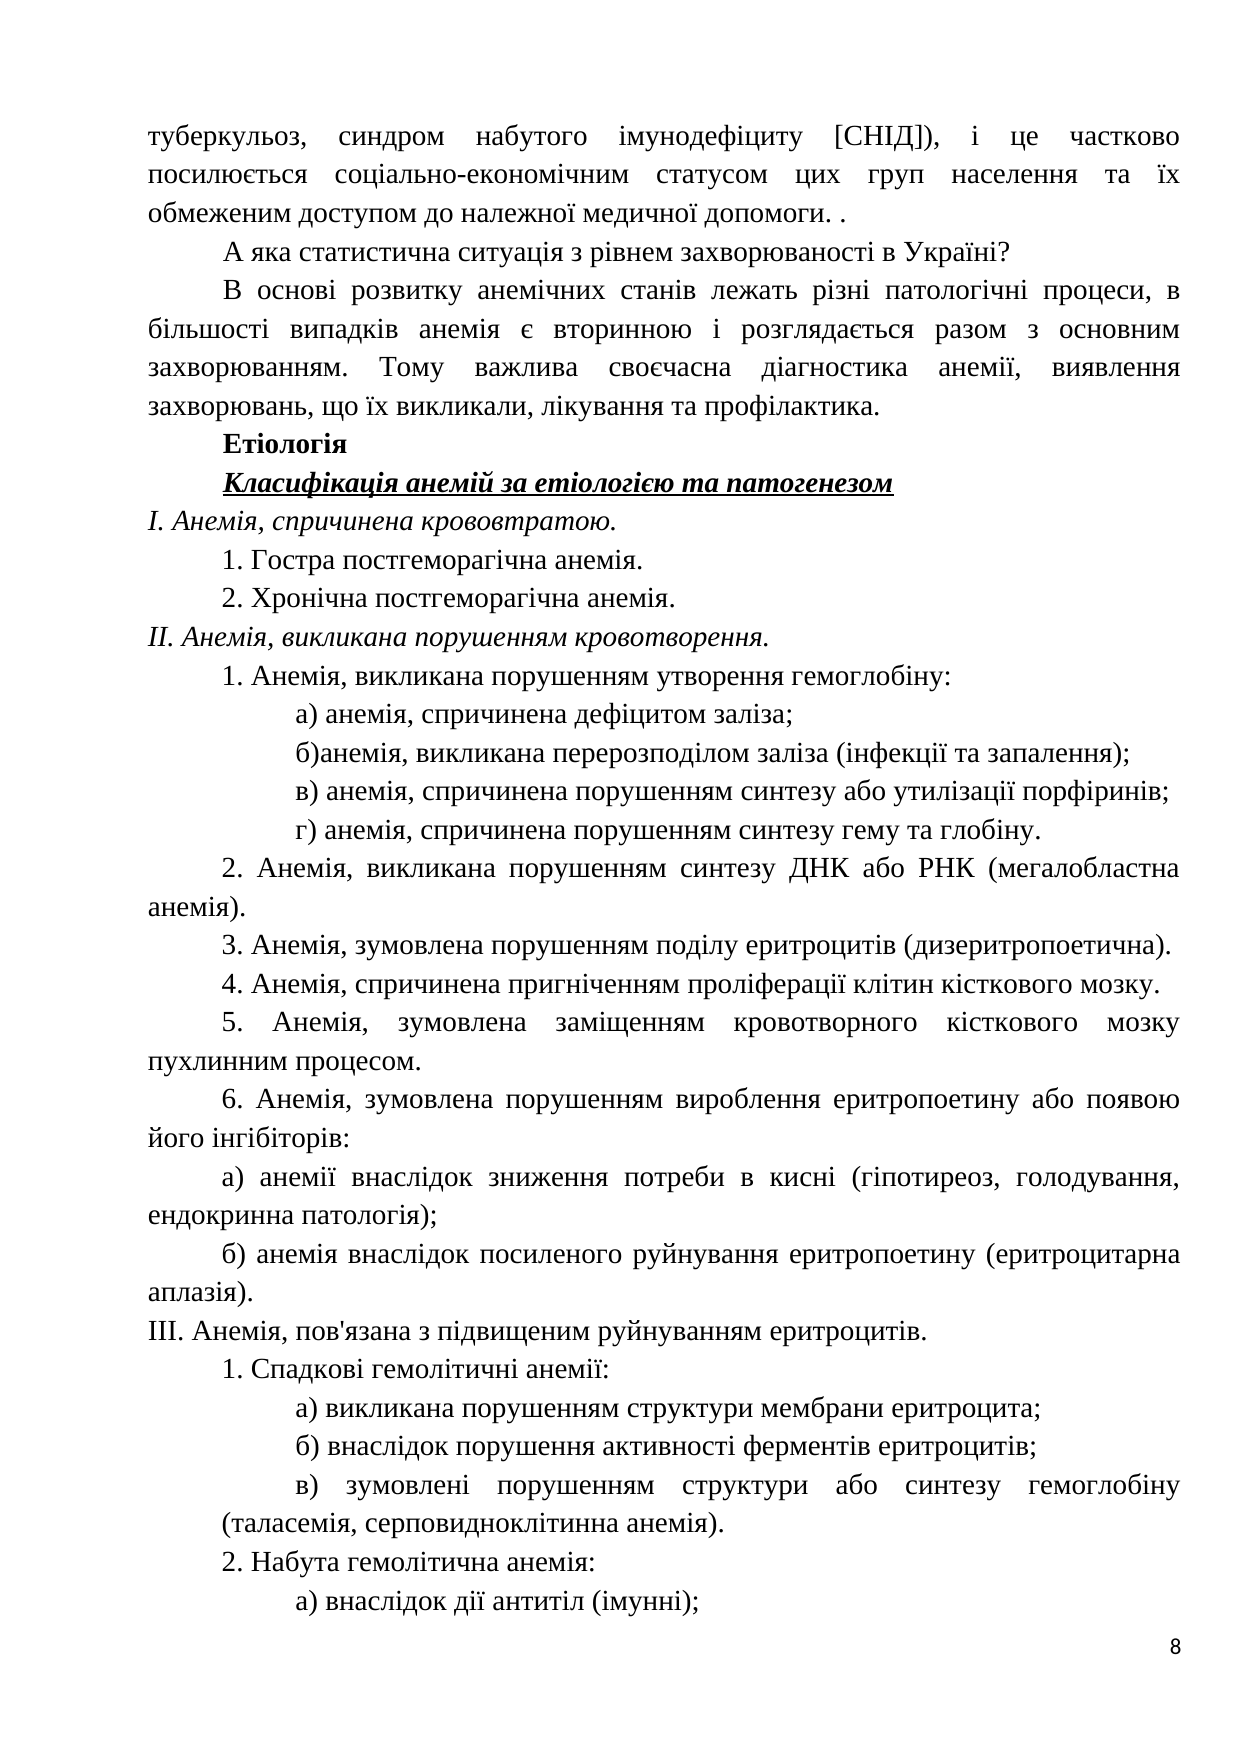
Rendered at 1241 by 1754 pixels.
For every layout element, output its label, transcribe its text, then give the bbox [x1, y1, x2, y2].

text б)анемія, викликана перерозподілом заліза (інфекції та запалення); [148, 735, 1181, 768]
text в) анемія, спричинена порушенням синтезу або утилізації порфіринів; [148, 773, 1181, 807]
text 5. Анемія, зумовлена заміщенням кровотворного кісткового мозку пухлинним процесом. [148, 1004, 1181, 1077]
text а) анемія, спричинена дефіцитом заліза; [148, 696, 1181, 730]
text А яка статистична ситуація з рівнем захворюваності в Україні? [148, 234, 1181, 267]
text б) анемія внаслідок посиленого руйнування еритропоетину (еритроцитарна аплазія). [148, 1236, 1181, 1308]
text III. Анемія, пов'язана з підвищеним руйнуванням еритроцитів. [148, 1313, 1181, 1346]
text I. Анемія, спричинена крововтратою. [148, 503, 1181, 537]
text 1. Гостра постгеморагічна анемія. [148, 542, 1181, 576]
text 1. Спадкові гемолітичні анемії: [148, 1351, 1181, 1385]
text 6. Анемія, зумовлена порушенням вироблення еритропоетину або появою його інгібіторів: [148, 1082, 1181, 1154]
text а) викликана порушенням структури мембрани еритроцита; [148, 1390, 1181, 1423]
text Етіологія [148, 426, 1181, 460]
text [148, 118, 1181, 229]
text а) внаслідок дії антитіл (імунні); [221, 1583, 1181, 1616]
text б) внаслідок порушення активності ферментів еритроцитів; [148, 1428, 1181, 1462]
text 3. Анемія, зумовлена порушенням поділу еритроцитів (дизеритропоетична). [148, 927, 1181, 961]
text в) зумовлені порушенням структури або синтезу гемоглобіну (таласемія, серповидноклітинна анемія). [221, 1467, 1181, 1539]
text Класифікація анемій за етіологією та патогенезом [148, 465, 1181, 498]
text г) анемія, спричинена порушенням синтезу гему та глобіну. [148, 812, 1181, 845]
text 2. Анемія, викликана порушенням синтезу ДНК або РНК (мегалобластна анемія). [148, 850, 1181, 922]
text В основі розвитку анемічних станів лежать різні патологічні процеси, в більшості випадків анемія є вторинною і розглядається разом з основним захворюванням. Тому важлива своєчасна діагностика анемії, виявлення захворювань, що їх викликали, лікування та профілактика. [148, 272, 1181, 421]
text 1. Анемія, викликана порушенням утворення гемоглобіну: [148, 658, 1181, 691]
text 4. Анемія, спричинена пригніченням проліферації клітин кісткового мозку. [148, 966, 1181, 999]
text 2. Набута гемолітична анемія: [148, 1544, 1181, 1578]
text ІІ. Анемія, викликана порушенням кровотворення. [148, 619, 1181, 653]
text а) анемії внаслідок зниження потреби в кисні (гіпотиреоз, голодування, ендокринна патологія); [148, 1159, 1181, 1231]
text 2. Хронічна постгеморагічна анемія. [148, 581, 1181, 614]
